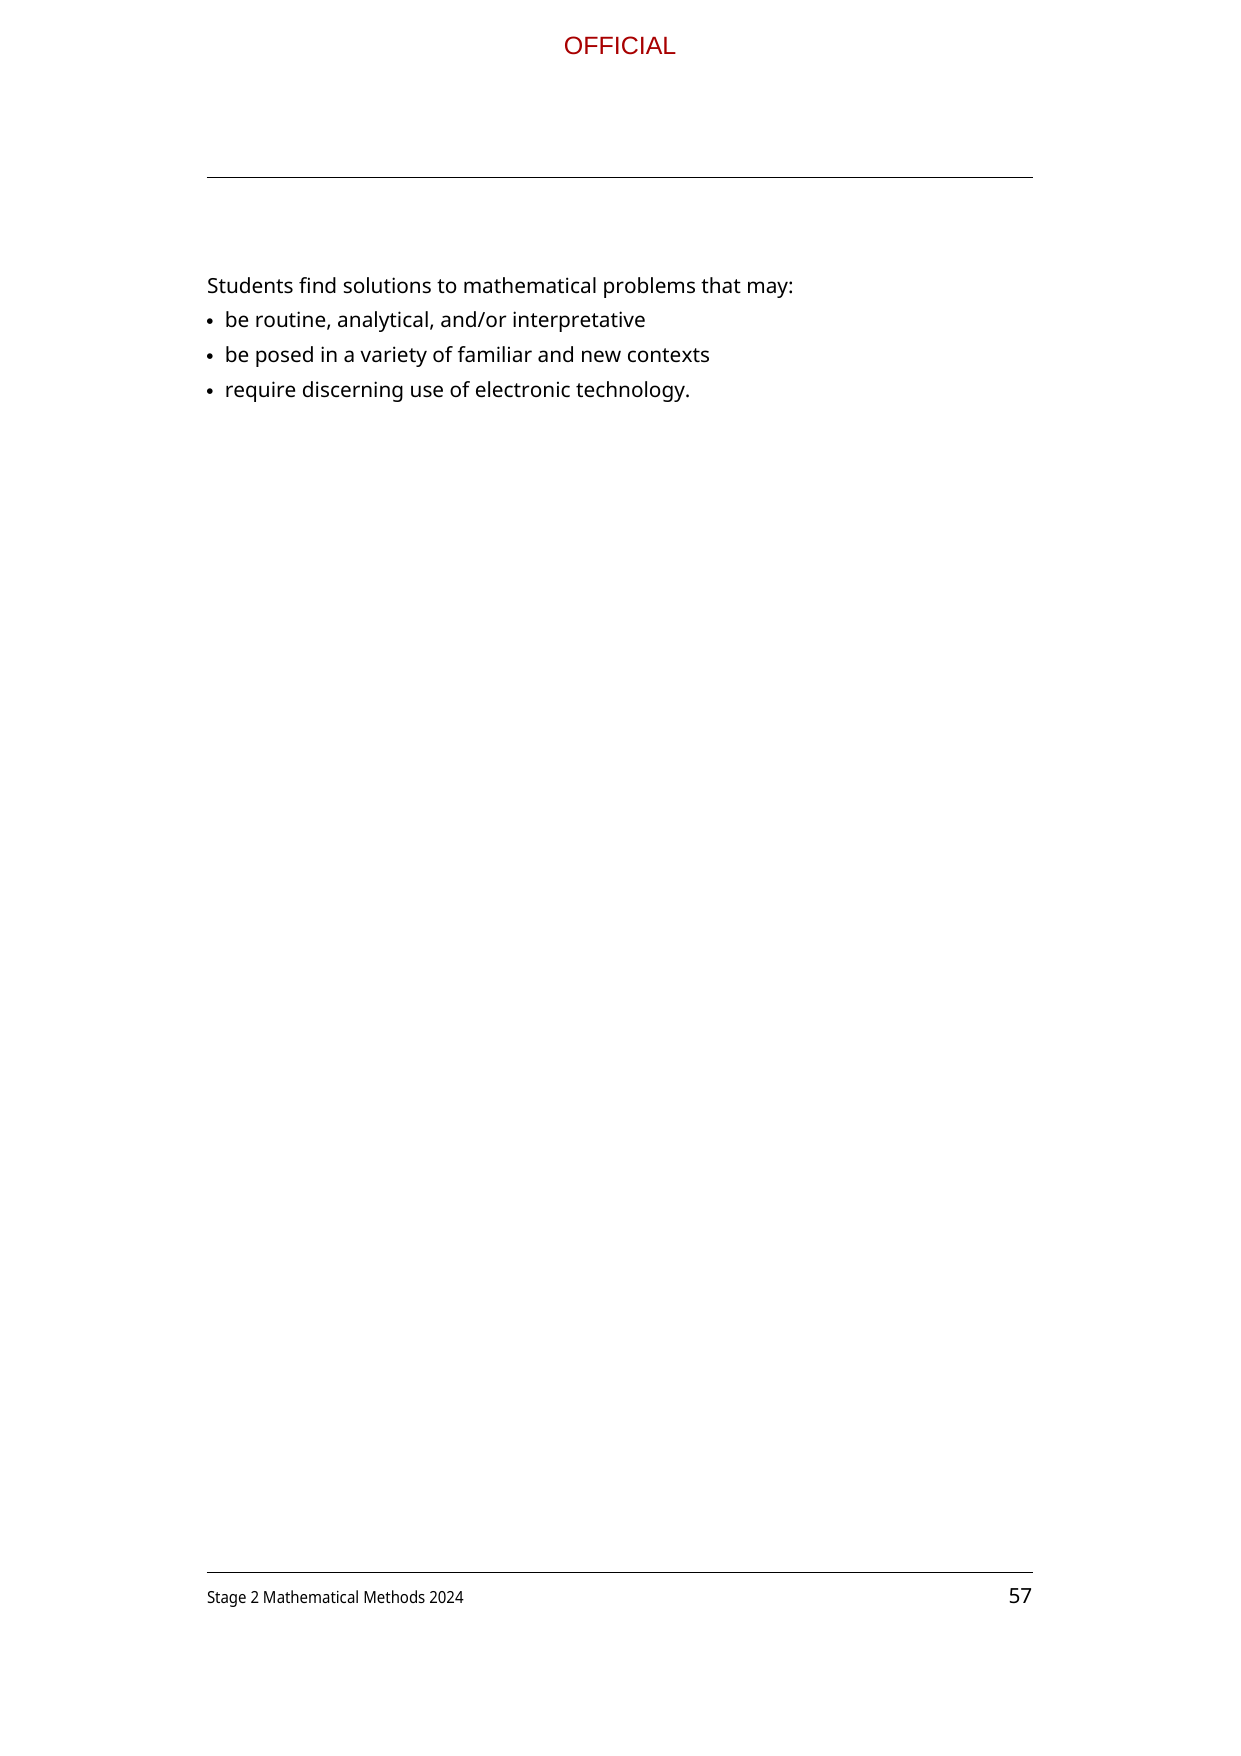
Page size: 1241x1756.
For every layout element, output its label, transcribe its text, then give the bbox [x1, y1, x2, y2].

text Students find solutions to mathematical problems that may: [207, 271, 1033, 299]
text be routine, analytical, and/or interpretative [207, 305, 1033, 334]
text be posed in a variety of familiar and new contexts [207, 340, 1033, 368]
text require discerning use of electronic technology. [207, 375, 1033, 403]
